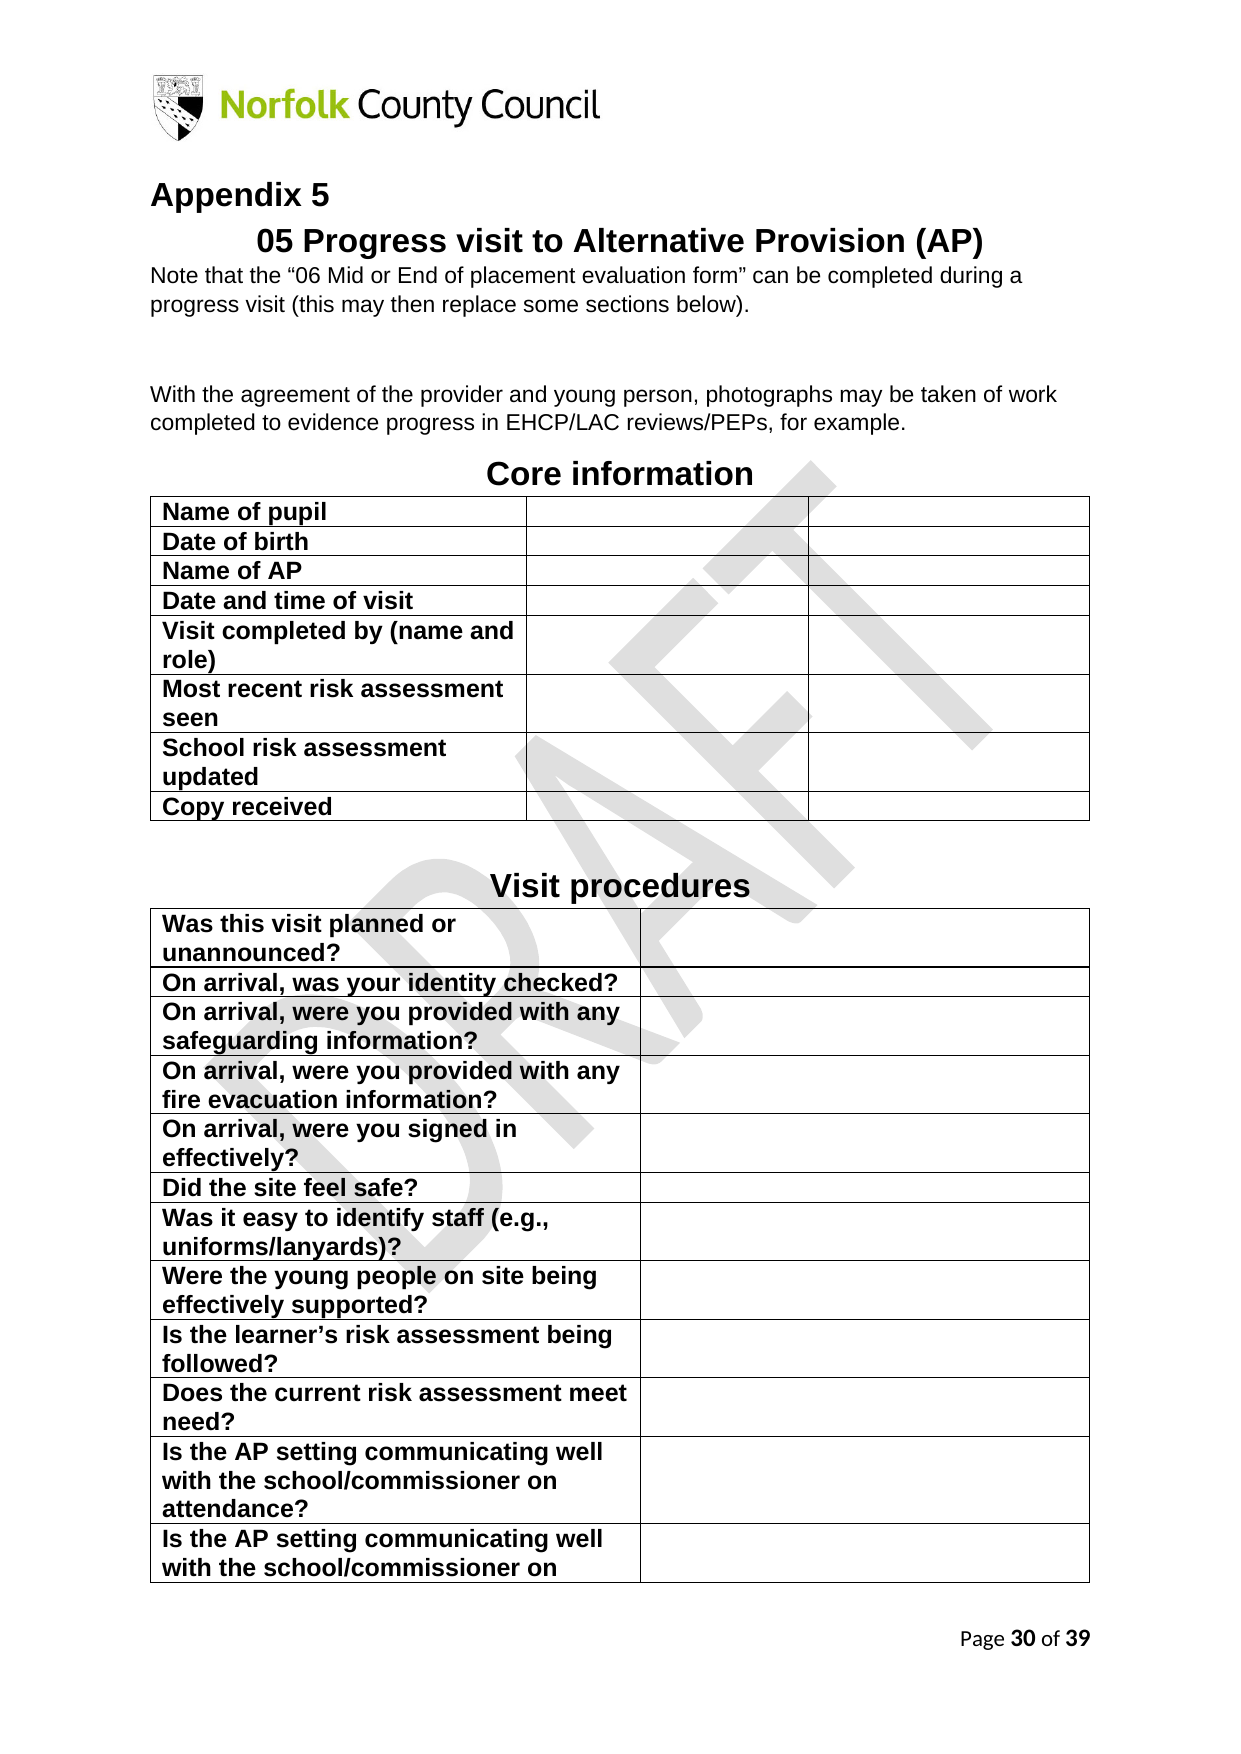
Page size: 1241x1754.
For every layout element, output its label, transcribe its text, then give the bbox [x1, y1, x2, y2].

table_cell [809, 527, 1089, 555]
subtitle Visit procedures [150, 866, 1090, 905]
table_cell On arrival, were you signed in effectively? [151, 1114, 640, 1172]
table_cell [641, 1056, 1089, 1113]
table_cell [527, 556, 808, 585]
table_header Was this visit planned or unannounced? [151, 909, 640, 966]
table_cell On arrival, were you provided with any fire evacuation information? [151, 1056, 640, 1113]
text With the agreement of the provider and young person, photographs may be taken of work completed to evidence progress in EHCP/LAC reviews/PEPs, for example. [150, 381, 1090, 436]
table_cell [641, 1378, 1089, 1436]
table_cell [527, 586, 808, 615]
table_cell Most recent risk assessment seen [151, 675, 526, 732]
table_cell Does the current risk assessment meet need? [151, 1378, 640, 1436]
table_cell [527, 616, 808, 673]
table_header [809, 497, 1089, 526]
table_cell [527, 733, 808, 791]
picture [150, 73, 603, 142]
table_cell [641, 1173, 1089, 1202]
table_cell [809, 586, 1089, 615]
table_cell Is the AP setting communicating well with the school/commissioner on engagement? [151, 1524, 640, 1582]
table_cell Did the site feel safe? [151, 1173, 640, 1202]
table_cell [641, 1114, 1089, 1172]
table_cell [809, 733, 1089, 791]
table_header Name of pupil [151, 497, 526, 526]
table_cell [641, 1437, 1089, 1523]
table_cell On arrival, was your identity checked? [151, 968, 640, 996]
subtitle Core information [150, 454, 1090, 493]
table_cell Was it easy to identify staff (e.g., uniforms/lanyards)? [151, 1203, 640, 1260]
table_header [641, 909, 1089, 966]
table_cell [641, 1524, 1089, 1582]
table_cell Were the young people on site being effectively supported? [151, 1261, 640, 1319]
table_cell Copy received [151, 792, 526, 820]
table_cell School risk assessment updated [151, 733, 526, 791]
table_cell Is the learner’s risk assessment being followed? [151, 1320, 640, 1377]
table_cell Name of AP [151, 556, 526, 585]
table_cell [527, 527, 808, 555]
table_cell Is the AP setting communicating well with the school/commissioner on attendance? [151, 1437, 640, 1523]
table_cell [527, 792, 808, 820]
table_cell [641, 1261, 1089, 1319]
table_cell [641, 997, 1089, 1055]
subtitle 05 Progress visit to Alternative Provision (AP) [150, 221, 1090, 259]
table_cell [527, 675, 808, 732]
table_cell [809, 616, 1089, 673]
table_header [527, 497, 808, 526]
table_cell [641, 1320, 1089, 1377]
table_cell [809, 675, 1089, 732]
subtitle Appendix 5 [150, 175, 1090, 213]
table_cell Date and time of visit [151, 586, 526, 615]
table_cell [641, 968, 1089, 996]
table_cell [809, 556, 1089, 585]
table_cell On arrival, were you provided with any safeguarding information? [151, 997, 640, 1055]
table_cell [809, 792, 1089, 820]
table_cell Visit completed by (name and role) [151, 616, 526, 673]
table_cell Date of birth [151, 527, 526, 555]
text Note that the “06 Mid or End of placement evaluation form” can be completed during a progress visit (this may then replace some sections below). [150, 262, 1090, 317]
table_cell [641, 1203, 1089, 1260]
